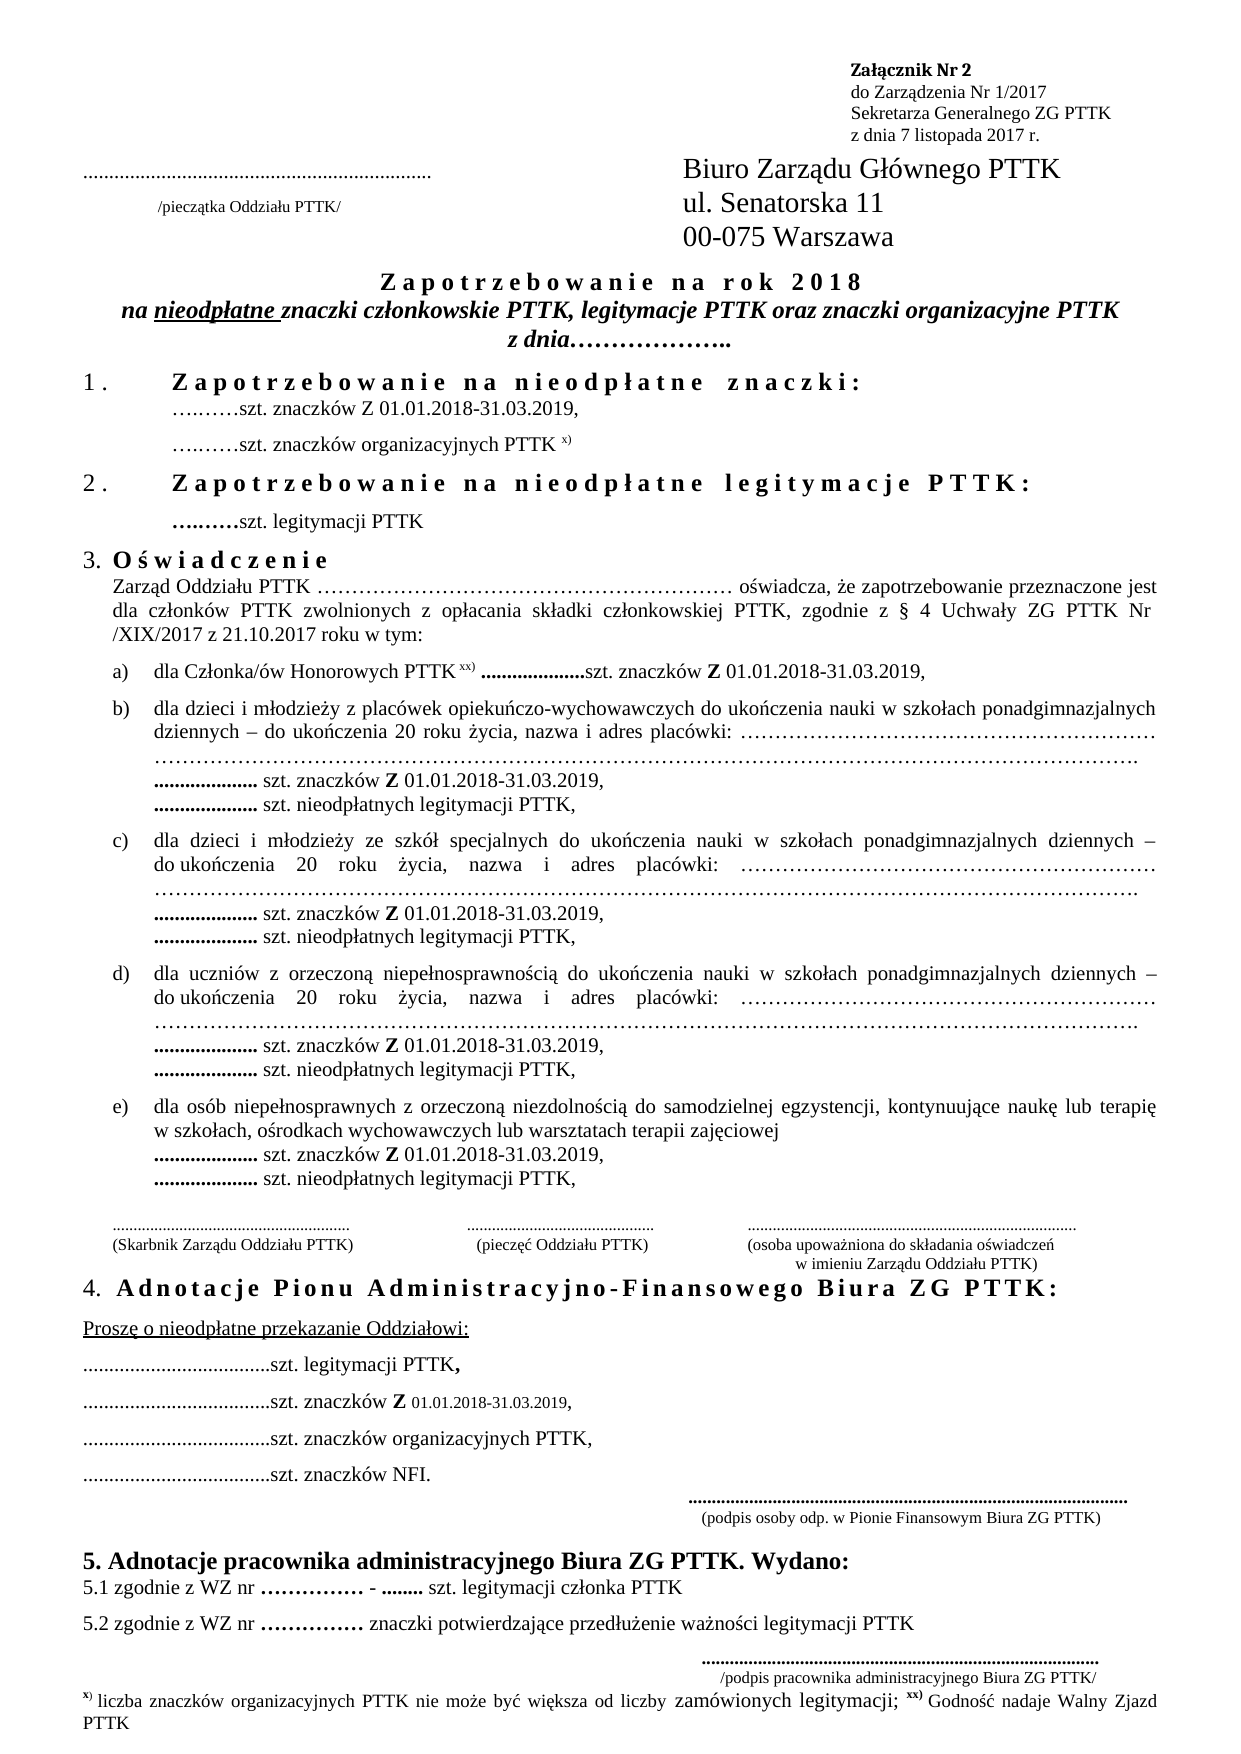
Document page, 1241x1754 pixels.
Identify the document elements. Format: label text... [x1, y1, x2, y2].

text Proszę o nieodpłatne przekazanie Oddziałowi: [83, 1316, 1157, 1340]
text ....................................szt. znaczków Z 01.01.2018-31.03.2019, [83, 1389, 1157, 1413]
text .................... szt. nieodpłatnych legitymacji PTTK, [153, 792, 1157, 816]
text ....................................szt. znaczków NFI. [83, 1462, 1157, 1486]
text .................... szt. znaczków Z 01.01.2018-31.03.2019, [153, 900, 1157, 924]
list dla osób niepełnosprawnych z orzeczoną niezdolnością do samodzielnej egzystencji, kontynuujące naukę lub terapię w szkołach, ośrodkach wychowawczych lub warsztatach terapii zajęciowej [112, 1094, 1157, 1142]
list ….……szt. legitymacji PTTK [83, 509, 1157, 533]
text do Zarządzenia Nr 1/2017 [83, 81, 1157, 102]
list dla dzieci i młodzieży z placówek opiekuńczo-wychowawczych do ukończenia nauki w szkołach ponadgimnazjalnych dziennych – do ukończenia 20 roku życia, nazwa i adres placówki: …………………………………………………… ……………………………………………………………………………………………………………………………. [112, 695, 1157, 768]
text .................... szt. znaczków Z 01.01.2018-31.03.2019, [153, 1033, 1157, 1057]
subtitle Załącznik Nr 2 [83, 59, 1157, 81]
text ....................................szt. znaczków organizacyjnych PTTK, [83, 1425, 1157, 1449]
text .................... szt. nieodpłatnych legitymacji PTTK, [153, 1057, 1157, 1081]
text ..................................................................................... [83, 1647, 1157, 1668]
text .................... szt. znaczków Z 01.01.2018-31.03.2019, [153, 768, 1157, 792]
list dla uczniów z orzeczoną niepełnosprawnością do ukończenia nauki w szkołach ponadgimnazjalnych dziennych – do ukończenia 20 roku życia, nazwa i adres placówki: …………………………………………………… ……………………………………………………………………………………………………………………………. [112, 961, 1157, 1033]
list Zapotrzebowanie na nieodpłatne znaczki: [83, 367, 1157, 396]
list Zapotrzebowanie na nieodpłatne legitymacje PTTK: [83, 468, 1157, 497]
text .............................................................................................. [83, 1486, 1157, 1508]
list dla dzieci i młodzieży ze szkół specjalnych do ukończenia nauki w szkołach ponadgimnazjalnych dziennych – do ukończenia 20 roku życia, nazwa i adres placówki: …………………………………………………… ……………………………………………………………………………………………………………………………. [112, 828, 1157, 900]
text .................... szt. nieodpłatnych legitymacji PTTK, [154, 1166, 1157, 1190]
text 00-075 Warszawa [83, 219, 1157, 252]
text z dnia……………….. [83, 324, 1157, 353]
text /pieczątka Oddziału PTTK/ ul. Senatorska 11 [83, 185, 1157, 219]
text w imieniu Zarządu Oddziału PTTK) [112, 1253, 1157, 1273]
list 4. Adnotacje Pionu Administracyjno-Finansowego Biura ZG PTTK: [83, 1273, 1157, 1301]
text (Skarbnik Zarządu Oddziału PTTK) (pieczęć Oddziału PTTK) (osoba upoważniona do składania oświadczeń [112, 1234, 1157, 1253]
text Zapotrzebowanie na rok 2018 [83, 267, 1157, 295]
text Sekretarza Generalnego ZG PTTK [83, 102, 1157, 124]
text ................................................................... Biuro Zarządu Głównego PTTK [83, 152, 1157, 185]
text ....................................szt. legitymacji PTTK, [83, 1352, 1157, 1376]
text na nieodpłatne znaczki członkowskie PTTK, legitymacje PTTK oraz znaczki organizacyjne PTTK [83, 295, 1157, 324]
text .................... szt. nieodpłatnych legitymacji PTTK, [153, 924, 1157, 948]
text 5.1 zgodnie z WZ nr …………… - ........ szt. legitymacji członka PTTK [83, 1575, 1157, 1599]
text z dnia 7 listopada 2017 r. [83, 124, 1157, 145]
text ......................................................... ............................................. ............................................................................... [112, 1215, 1157, 1234]
list ….……szt. znaczków Z 01.01.2018-31.03.2019, [83, 396, 1157, 420]
text .................... szt. znaczków Z 01.01.2018-31.03.2019, [154, 1142, 1157, 1166]
text 5. Adnotacje pracownika administracyjnego Biura ZG PTTK. Wydano: [83, 1546, 1157, 1575]
text Zarząd Oddziału PTTK …………………………………………………… oświadcza, że zapotrzebowanie przeznaczone jest dla członków PTTK zwolnionych z opłacania składki członkowskiej PTTK, zgodnie z § 4 Uchwały ZG PTTK Nr /XIX/2017 z 21.10.2017 roku w tym: [112, 574, 1157, 646]
list dla Członka/ów Honorowych PTTK xx) ....................szt. znaczków Z 01.01.2018-31.03.2019, [112, 659, 1157, 683]
text (podpis osoby odp. w Pionie Finansowym Biura ZG PTTK) [83, 1508, 1157, 1527]
list Oświadczenie [83, 545, 1157, 574]
text /podpis pracownika administracyjnego Biura ZG PTTK/ [83, 1668, 1157, 1687]
text x) liczba znaczków organizacyjnych PTTK nie może być większa od liczby zamówionych legitymacji; xx) Godność nadaje Walny Zjazd PTTK [83, 1687, 1157, 1733]
text 5.2 zgodnie z WZ nr …………… znaczki potwierdzające przedłużenie ważności legitymacji PTTK [83, 1611, 1157, 1635]
list ….……szt. znaczków organizacyjnych PTTK x) [83, 432, 1157, 456]
